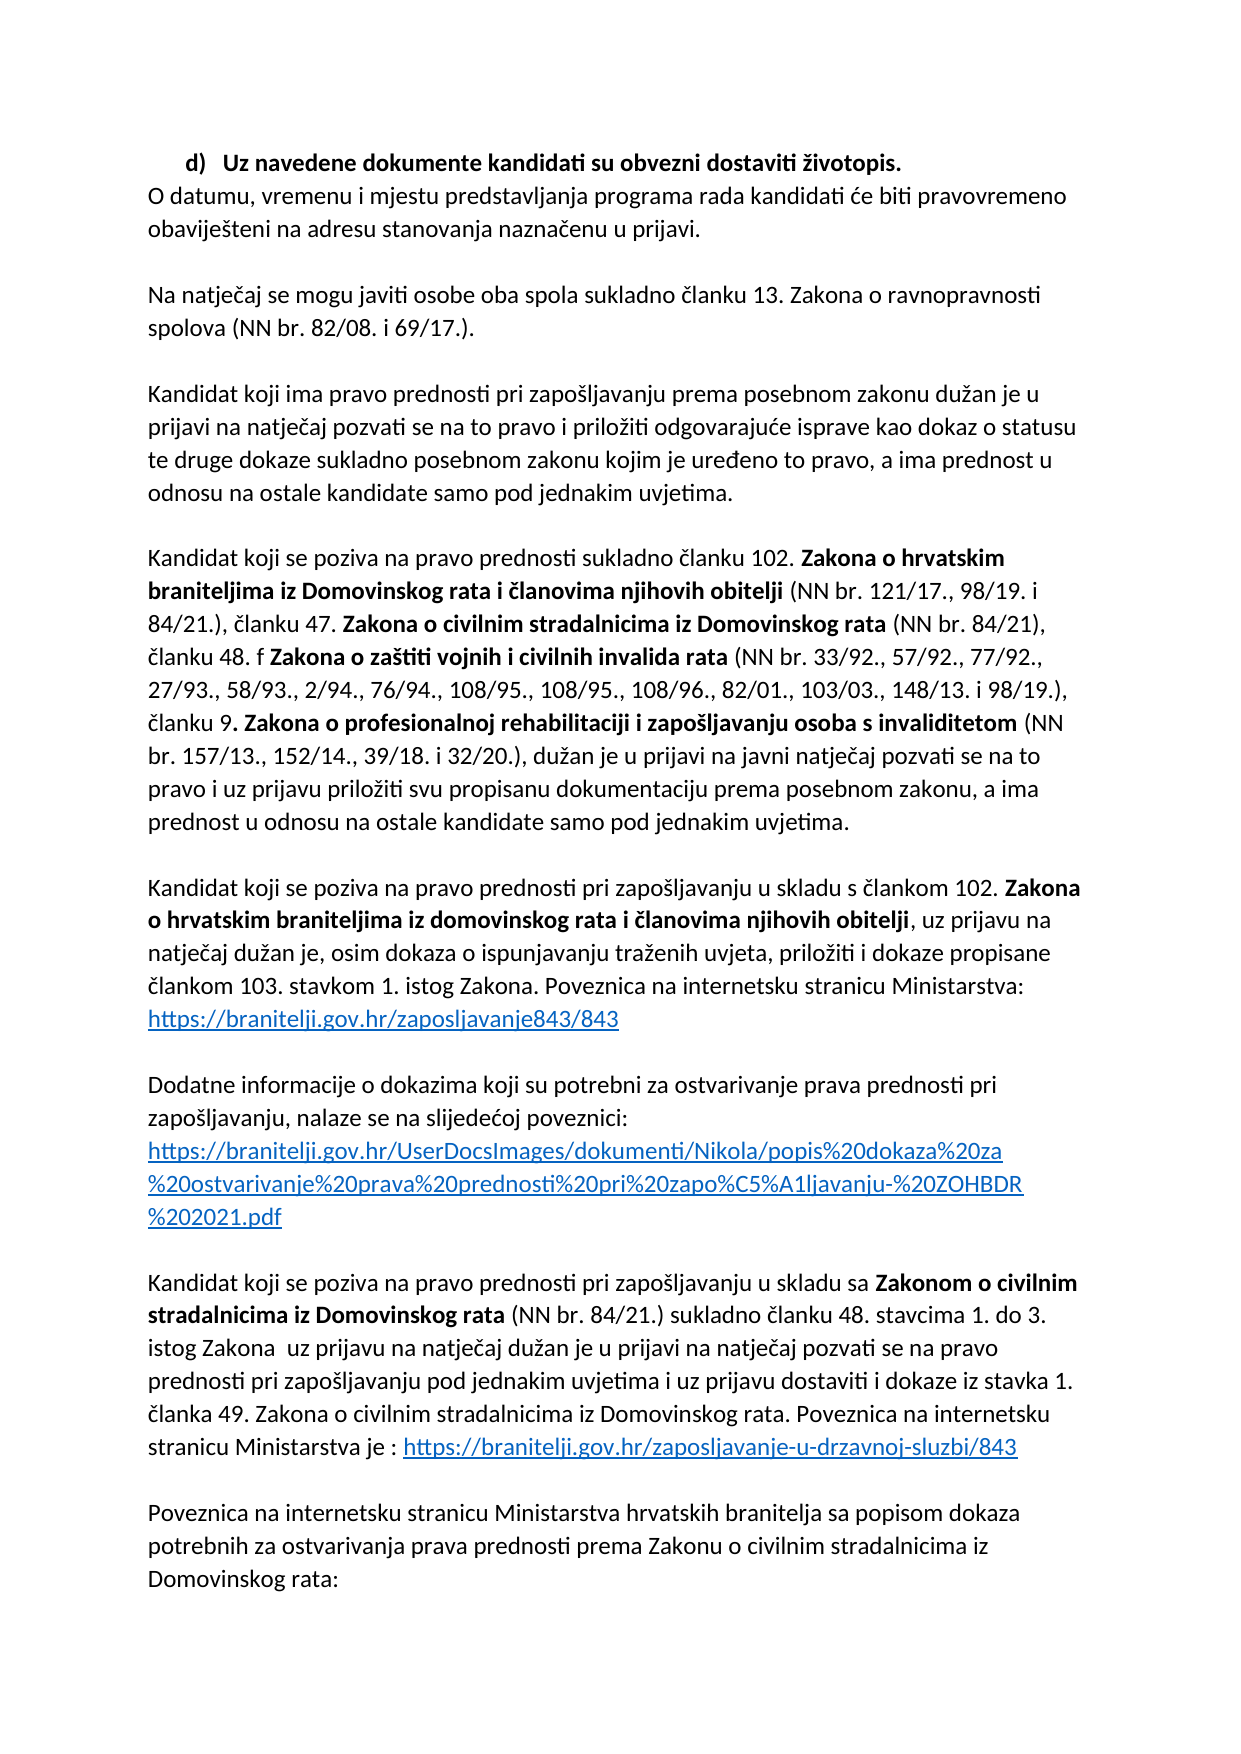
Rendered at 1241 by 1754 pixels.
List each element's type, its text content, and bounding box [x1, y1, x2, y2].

text Na natječaj se mogu javiti osobe oba spola sukladno članku 13. Zakona o ravnopravnosti spolova (NN br. 82/08. i 69/17.). [148, 279, 1093, 343]
text Dodatne informacije o dokazima koji su potrebni za ostvarivanje prava prednosti pri zapošljavanju, nalaze se na slijedećoj poveznici: https://branitelji.gov.hr/UserDocsImages/dokumenti/Nikola/popis%20dokaza%20za%20ostvarivanje%20prava%20prednosti%20pri%20zapo%C5%A1ljavanju-%20ZOHBDR%202021.pdf [148, 1069, 1093, 1231]
text O datumu, vremenu i mjestu predstavljanja programa rada kandidati će biti pravovremeno obaviješteni na adresu stanovanja naznačenu u prijavi. [148, 181, 1093, 244]
text Poveznica na internetsku stranicu Ministarstva hrvatskih branitelja sa popisom dokaza potrebnih za ostvarivanja prava prednosti prema Zakonu o civilnim stradalnicima iz Domovinskog rata: [148, 1497, 1093, 1593]
list Uz navedene dokumente kandidati su obvezni dostaviti životopis. [185, 148, 1093, 178]
text Kandidat koji ima pravo prednosti pri zapošljavanju prema posebnom zakonu dužan je u prijavi na natječaj pozvati se na to pravo i priložiti odgovarajuće isprave kao dokaz o statusu te druge dokaze sukladno posebnom zakonu kojim je uređeno to pravo, a ima prednost u odnosu na ostale kandidate samo pod jednakim uvjetima. [148, 378, 1093, 507]
text Kandidat koji se poziva na pravo prednosti pri zapošljavanju u skladu s člankom 102. Zakona o hrvatskim braniteljima iz domovinskog rata i članovima njihovih obitelji, uz prijavu na natječaj dužan je, osim dokaza o ispunjavanju traženih uvjeta, priložiti i dokaze propisane člankom 103. stavkom 1. istog Zakona. Poveznica na internetsku stranicu Ministarstva: https://branitelji.gov.hr/zaposljavanje843/843 [148, 872, 1093, 1034]
text Kandidat koji se poziva na pravo prednosti sukladno članku 102. Zakona o hrvatskim braniteljima iz Domovinskog rata i članovima njihovih obitelji (NN br. 121/17., 98/19. i 84/21.), članku 47. Zakona o civilnim stradalnicima iz Domovinskog rata (NN br. 84/21), članku 48. f Zakona o zaštiti vojnih i civilnih invalida rata (NN br. 33/92., 57/92., 77/92., 27/93., 58/93., 2/94., 76/94., 108/95., 108/95., 108/96., 82/01., 103/03., 148/13. i 98/19.), članku 9. Zakona o profesionalnoj rehabilitaciji i zapošljavanju osoba s invaliditetom (NN br. 157/13., 152/14., 39/18. i 32/20.), dužan je u prijavi na javni natječaj pozvati se na to pravo i uz prijavu priložiti svu propisanu dokumentaciju prema posebnom zakonu, a ima prednost u odnosu na ostale kandidate samo pod jednakim uvjetima. [148, 543, 1093, 836]
text Kandidat koji se poziva na pravo prednosti pri zapošljavanju u skladu sa Zakonom o civilnim stradalnicima iz Domovinskog rata (NN br. 84/21.) sukladno članku 48. stavcima 1. do 3. istog Zakona uz prijavu na natječaj dužan je u prijavi na natječaj pozvati se na pravo prednosti pri zapošljavanju pod jednakim uvjetima i uz prijavu dostaviti i dokaze iz stavka 1. članka 49. Zakona o civilnim stradalnicima iz Domovinskog rata. Poveznica na internetsku stranicu Ministarstva je : https://branitelji.gov.hr/zaposljavanje-u-drzavnoj-sluzbi/843 [148, 1267, 1093, 1462]
